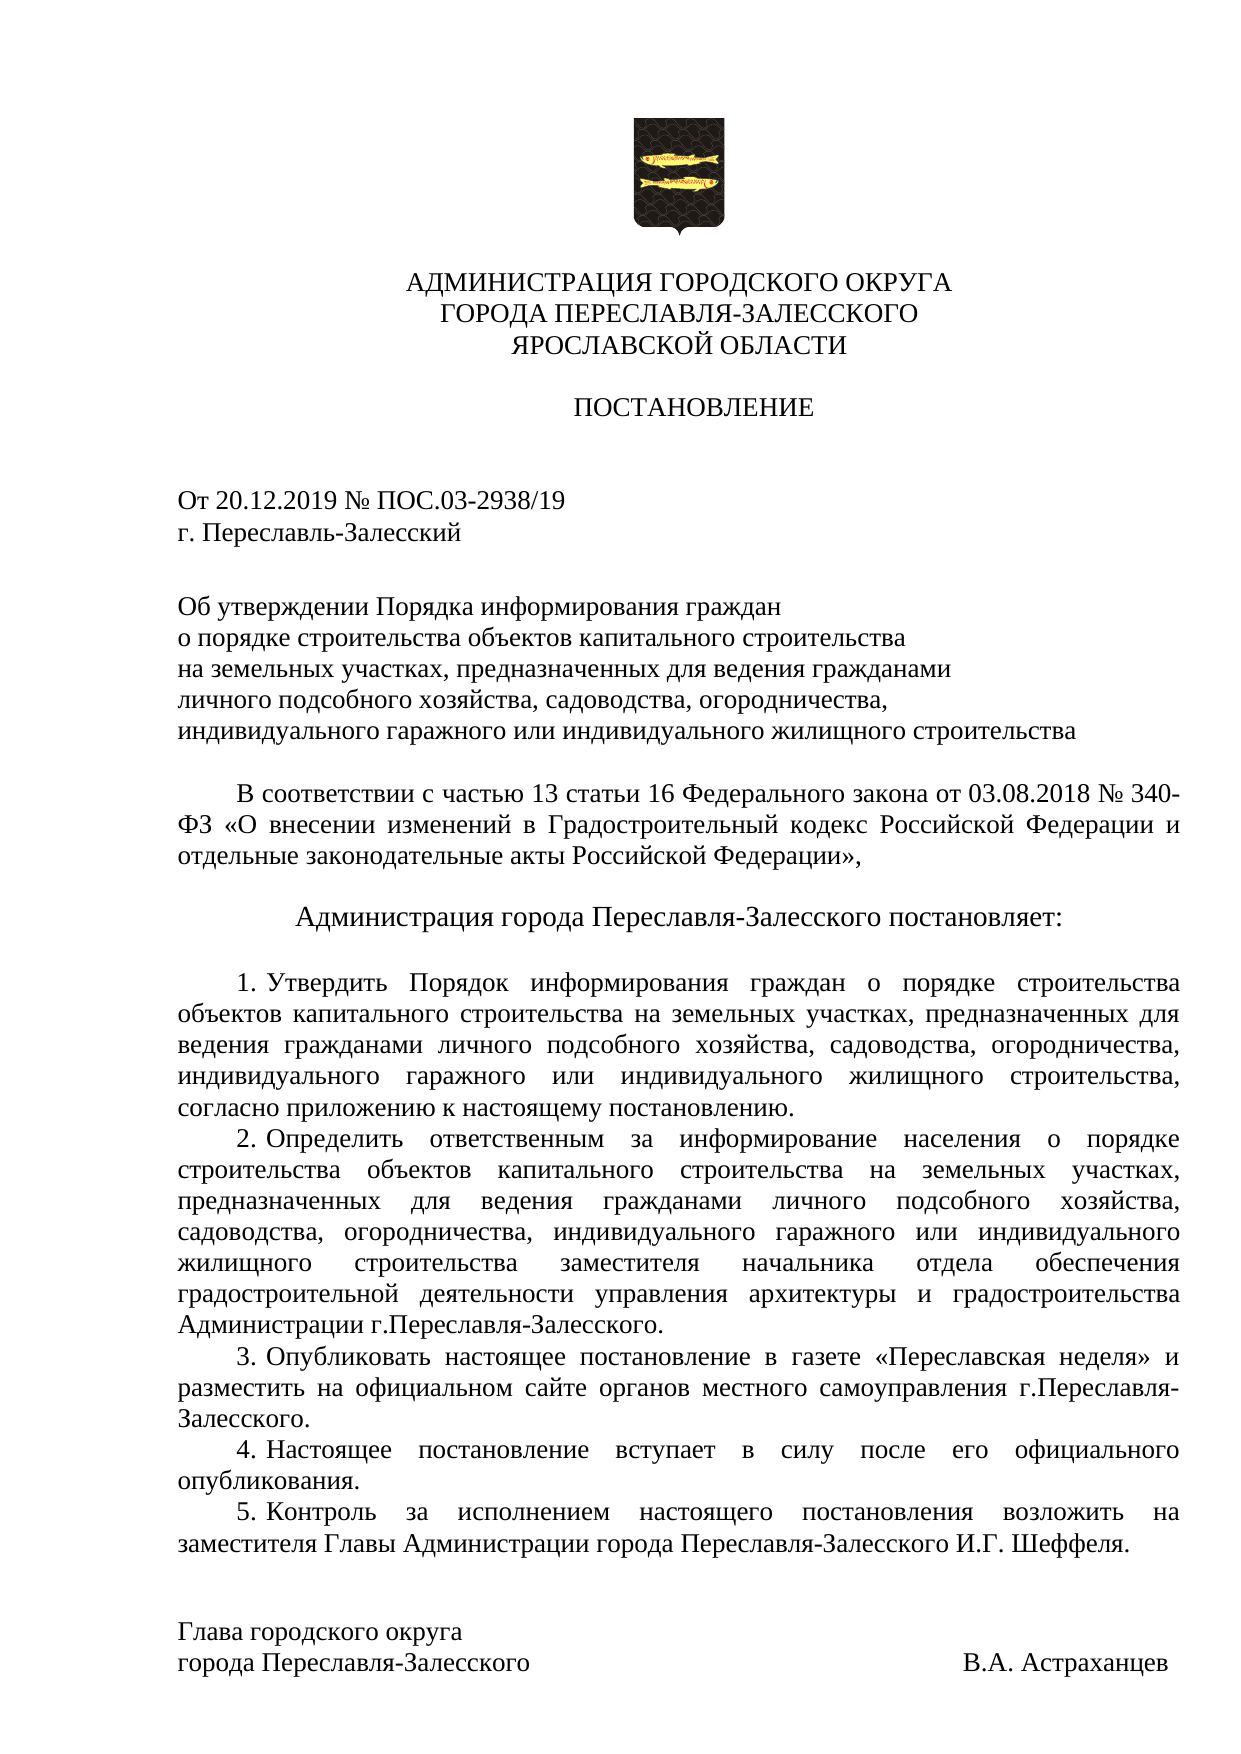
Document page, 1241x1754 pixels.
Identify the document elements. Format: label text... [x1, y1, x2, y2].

text Об утверждении Порядка информирования граждан [177, 590, 1181, 621]
text Администрация города Переславля-Залесского постановляет: [177, 899, 1181, 932]
text о порядке строительства объектов капитального строительства [177, 621, 1181, 652]
list Настоящее постановление вступает в силу после его официального опубликования. [177, 1433, 1181, 1496]
text г. Переславль-Залесский [177, 516, 1181, 547]
text на земельных участках, предназначенных для ведения гражданами [177, 652, 1181, 683]
list Определить ответственным за информирование населения о порядке строительства объектов капитального строительства на земельных участках, предназначенных для ведения гражданами личного подсобного хозяйства, садоводства, огородничества, индивидуального гаражного или индивидуального жилищного строительства заместителя начальника отдела обеспечения градостроительной деятельности управления архитектуры и градостроительства Администрации г.Переславля-Залесского. [177, 1122, 1181, 1340]
text Глава городского округа [177, 1615, 1181, 1646]
text индивидуального гаражного или индивидуального жилищного строительства [177, 714, 1181, 746]
text личного подсобного хозяйства, садоводства, огородничества, [177, 683, 1181, 714]
text АДМИНИСТРАЦИЯ ГОРОДСКОГО ОКРУГА [177, 266, 1181, 298]
text города Переславля-Залесского В.А. Астраханцев [177, 1646, 1181, 1678]
text В соответствии с частью 13 статьи 16 Федерального закона от 03.08.2018 № 340-ФЗ «О внесении изменений в Градостроительный кодекс Российской Федерации и отдельные законодательные акты Российской Федерации», [177, 777, 1181, 870]
text ПОСТАНОВЛЕНИЕ [207, 391, 1181, 422]
text От 20.12.2019 № ПОС.03-2938/19 [177, 484, 1181, 516]
text ЯРОСЛАВСКОЙ ОБЛАСТИ [177, 329, 1181, 360]
list Контроль за исполнением настоящего постановления возложить на заместителя Главы Администрации города Переславля-Залесского И.Г. Шеффеля. [177, 1496, 1181, 1558]
list Утвердить Порядок информирования граждан о порядке строительства объектов капитального строительства на земельных участках, предназначенных для ведения гражданами личного подсобного хозяйства, садоводства, огородничества, индивидуального гаражного или индивидуального жилищного строительства, согласно приложению к настоящему постановлению. [177, 966, 1181, 1122]
list Опубликовать настоящее постановление в газете «Переславская неделя» и разместить на официальном сайте органов местного самоуправления г.Переславля-Залесского. [177, 1340, 1181, 1433]
text ГОРОДА ПЕРЕСЛАВЛЯ-ЗАЛЕССКОГО [177, 298, 1181, 329]
